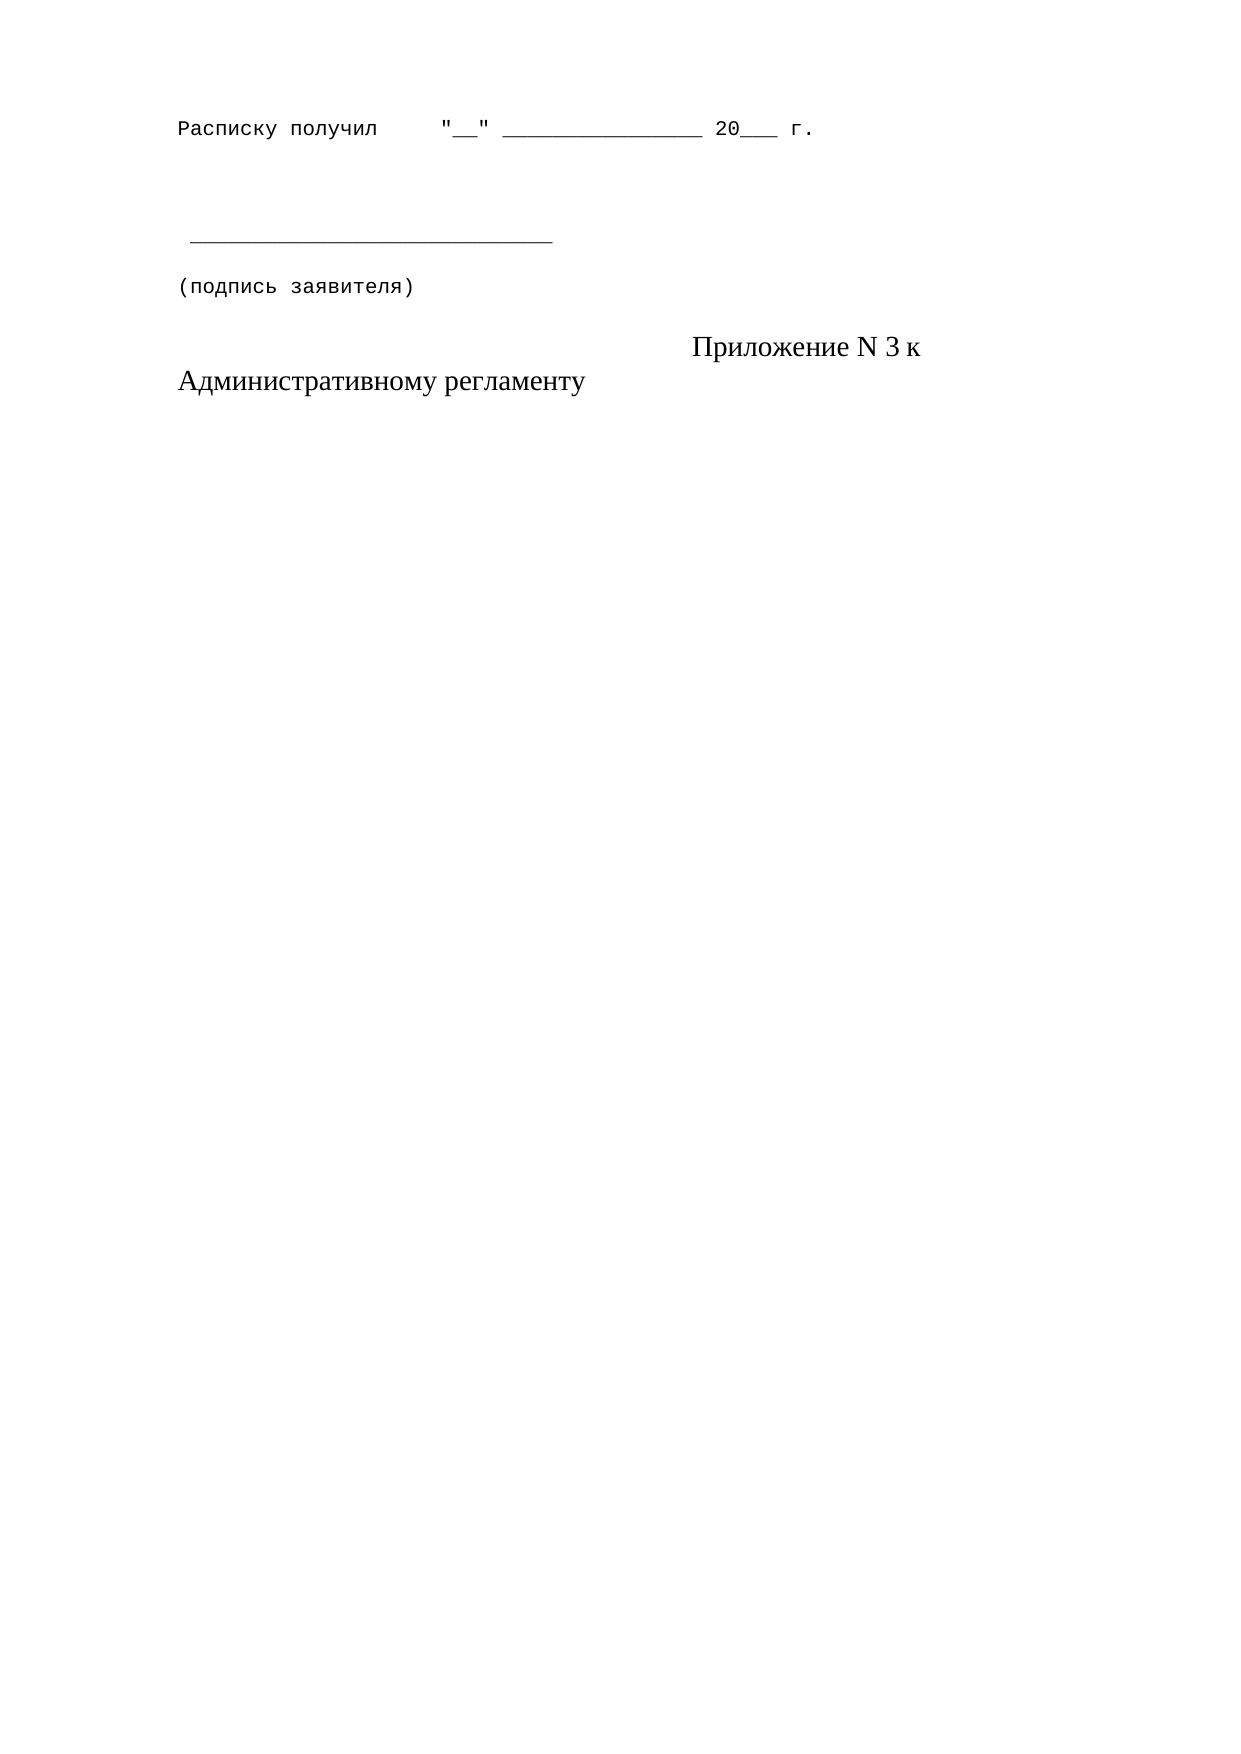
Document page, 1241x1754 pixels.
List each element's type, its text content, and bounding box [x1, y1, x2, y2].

text _____________________________ [177, 224, 1152, 247]
text Расписку получил "__" ________________ 20___ г. [177, 118, 1152, 142]
text Приложение N 3 к Административному регламенту Приложение N 4 к Административному регламенту РАСПИСКА в получении документов, представленных для рассмотрения вопроса о принятии граждан на учет в качестве нуждающихся в жилых помещениях, предоставляемых по договорам социального найма [177, 329, 1152, 396]
text (подпись заявителя) [177, 277, 1152, 300]
